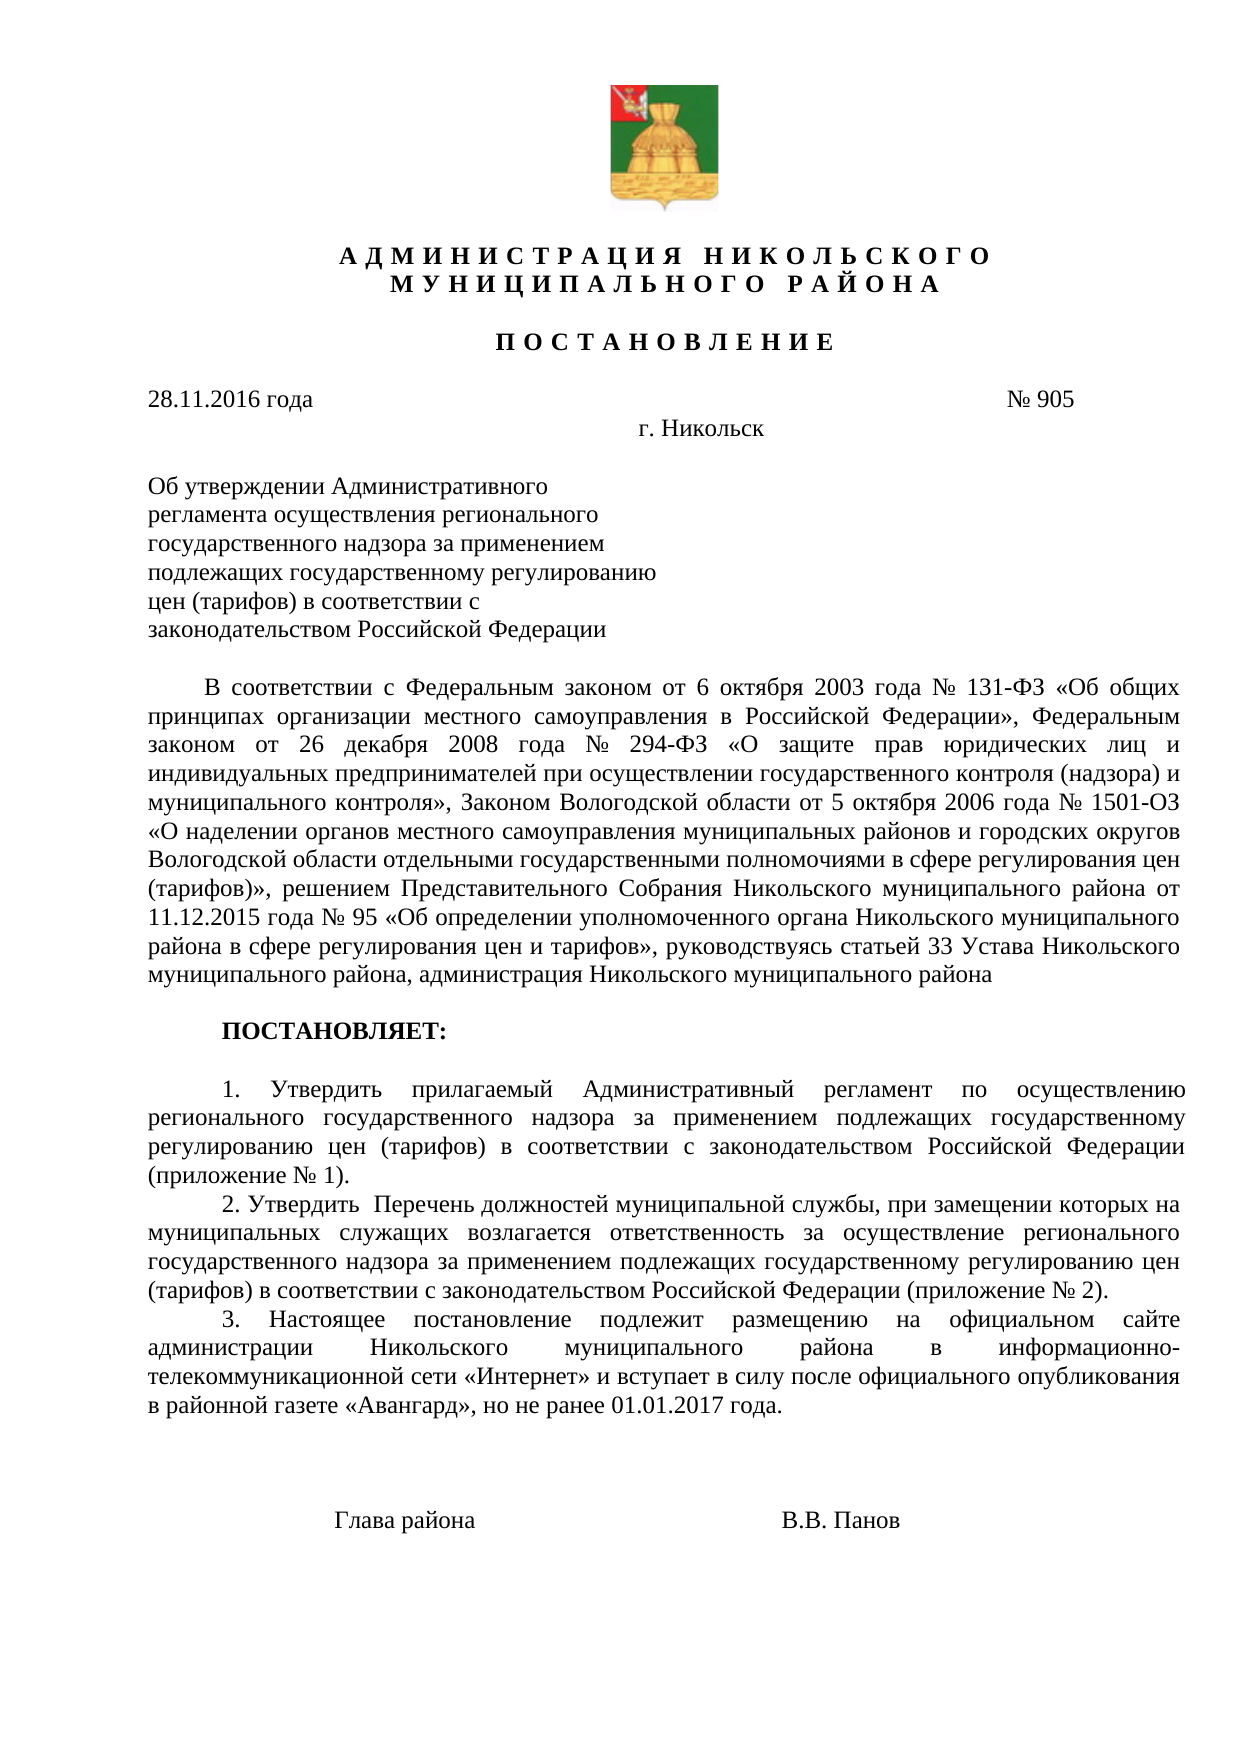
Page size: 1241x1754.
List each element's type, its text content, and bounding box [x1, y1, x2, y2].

text МУНИЦИПАЛЬНОГО РАЙОНА [148, 269, 1181, 298]
text В соответствии с Федеральным законом от 6 октября 2003 года № 131-ФЗ «Об общих принципах организации местного самоуправления в Российской Федерации», Федеральным законом от 26 декабря 2008 года № 294-ФЗ «О защите прав юридических лиц и индивидуальных предпринимателей при осуществлении государственного контроля (надзора) и муниципального контроля», Законом Вологодской области от 5 октября 2006 года № 1501-ОЗ «О наделении органов местного самоуправления муниципальных районов и городских округов Вологодской области отдельными государственными полномочиями в сфере регулирования цен (тарифов)», решением Представительного Собрания Никольского муниципального района от 11.12.2015 года № 95 «Об определении уполномоченного органа Никольского муниципального района в сфере регулирования цен и тарифов», руководствуясь статьей 33 Устава Никольского муниципального района, администрация Никольского муниципального района [148, 672, 1181, 988]
text ПОСТАНОВЛЕНИЕ [148, 327, 1181, 356]
text 1. Утвердить прилагаемый Административный регламент по осуществлению регионального государственного надзора за применением подлежащих государственному регулированию цен (тарифов) в соответствии с законодательством Российской Федерации (приложение № 1). [148, 1074, 1186, 1189]
text 2. Утвердить Перечень должностей муниципальной службы, при замещении которых на муниципальных служащих возлагается ответственность за осуществление регионального государственного надзора за применением подлежащих государственному регулированию цен (тарифов) в соответствии с законодательством Российской Федерации (приложение № 2). [148, 1189, 1181, 1304]
text 28.11.2016 года № 905 [148, 384, 1181, 413]
text г. Никольск [148, 413, 1181, 442]
text АДМИНИСТРАЦИЯ НИКОЛЬСКОГО [148, 241, 1181, 269]
text 3. Настоящее постановление подлежит размещению на официальном сайте администрации Никольского муниципального района в информационно-телекоммуникационной сети «Интернет» и вступает в силу после официального опубликования в районной газете «Авангард», но не ранее 01.01.2017 года. [148, 1304, 1181, 1419]
text Об утверждении Административного регламента осуществления регионального государственного надзора за применением подлежащих государственному регулированию цен (тарифов) в соответствии с законодательством Российской Федерации [148, 471, 664, 643]
picture [610, 85, 719, 212]
text Глава района В.В. Панов [148, 1505, 1181, 1534]
text ПОСТАНОВЛЯЕТ: [148, 1016, 1181, 1045]
